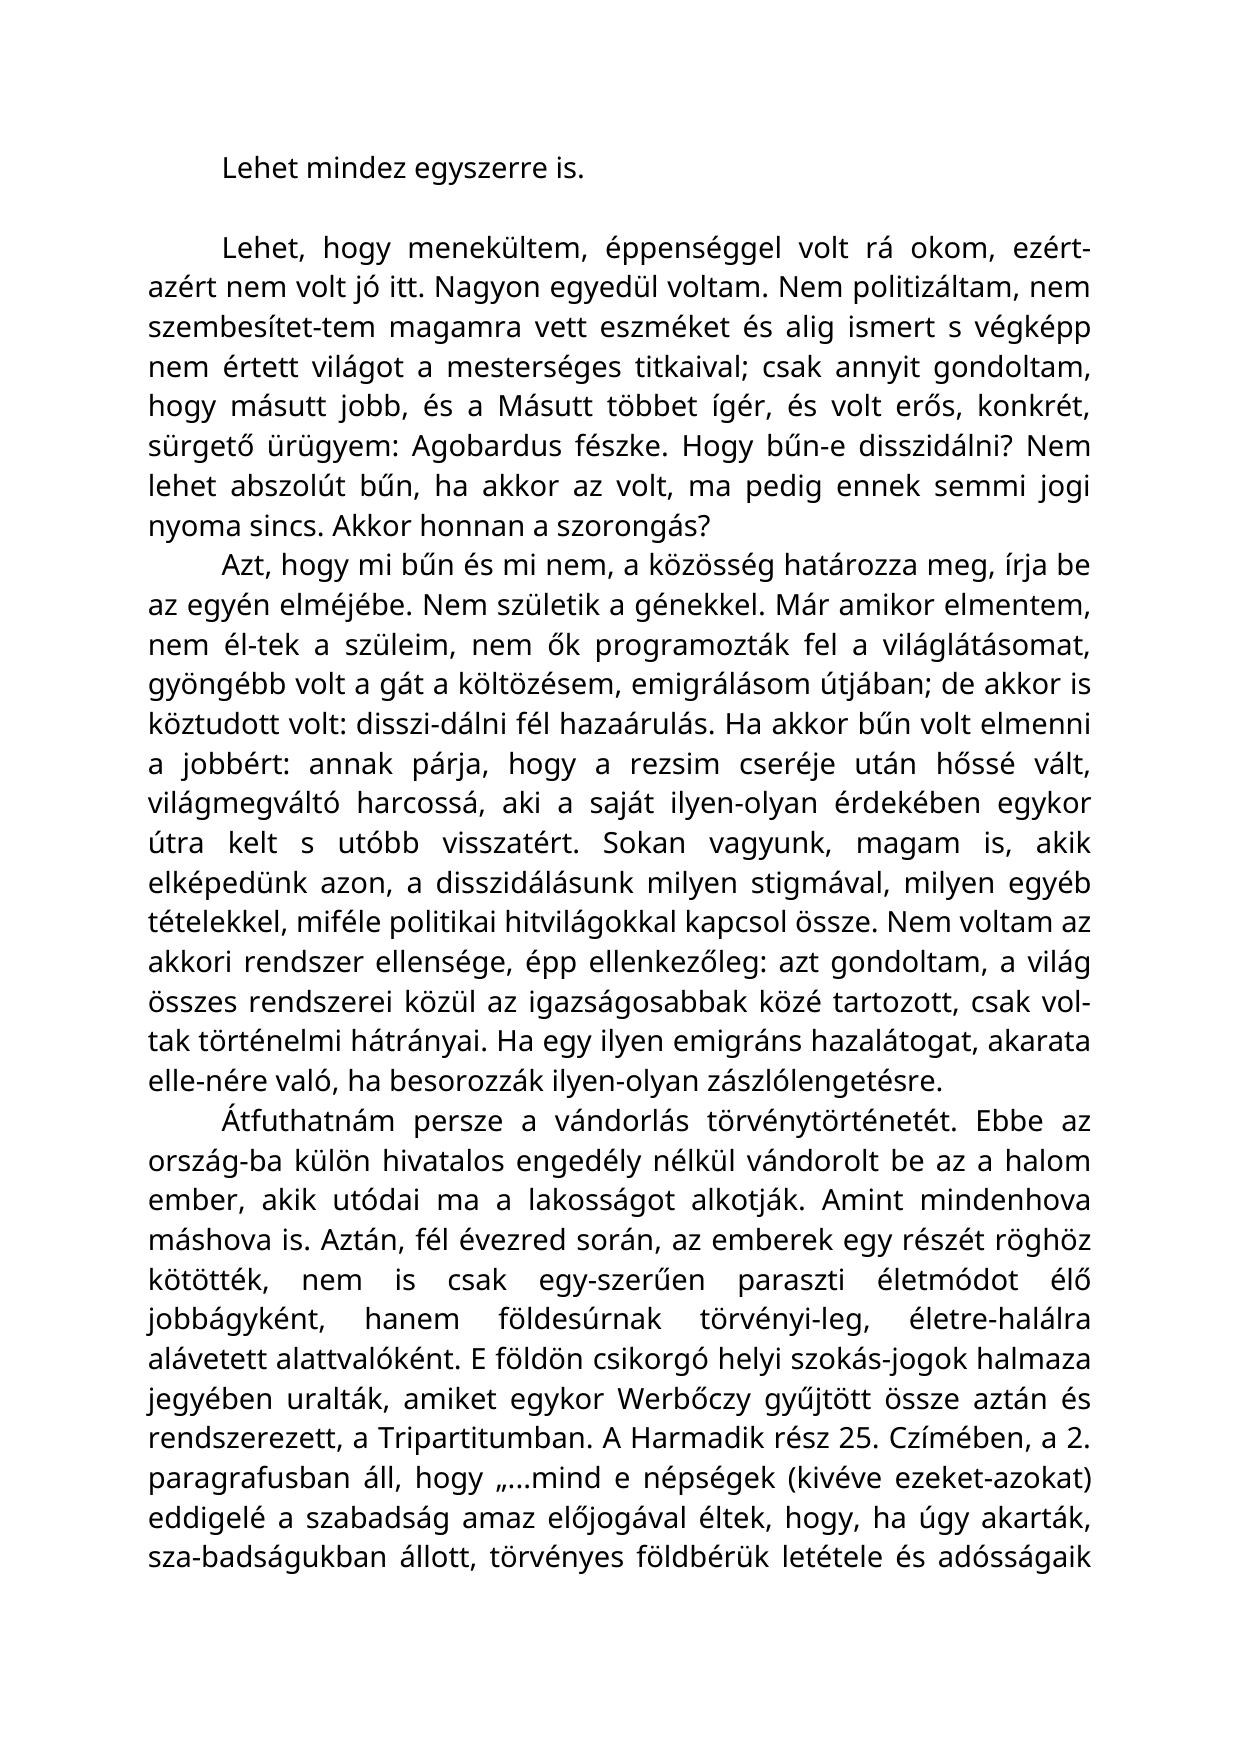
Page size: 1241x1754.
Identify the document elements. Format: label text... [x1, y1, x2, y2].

text Lehet, hogy menekültem, éppenséggel volt rá okom, ezért-azért nem volt jó itt. Nagyon egyedül voltam. Nem politizáltam, nem szembesítet-tem magamra vett eszméket és alig ismert s végképp nem értett világot a mesterséges titkaival; csak annyit gondoltam, hogy másutt jobb, és a Másutt többet ígér, és volt erős, konkrét, sürgető ürügyem: Agobardus fészke. Hogy bűn-e disszidálni? Nem lehet abszolút bűn, ha akkor az volt, ma pedig ennek semmi jogi nyoma sincs. Akkor honnan a szorongás? [148, 227, 1093, 544]
text Azt, hogy mi bűn és mi nem, a közösség határozza meg, írja be az egyén elméjébe. Nem születik a génekkel. Már amikor elmentem, nem él-tek a szüleim, nem ők programozták fel a világlátásomat, gyöngébb volt a gát a költözésem, emigrálásom útjában; de akkor is köztudott volt: disszi-dálni fél hazaárulás. Ha akkor bűn volt elmenni a jobbért: annak párja, hogy a rezsim cseréje után hőssé vált, világmegváltó harcossá, aki a saját ilyen-olyan érdekében egykor útra kelt s utóbb visszatért. Sokan vagyunk, magam is, akik elképedünk azon, a disszidálásunk milyen stigmával, milyen egyéb tételekkel, miféle politikai hitvilágokkal kapcsol össze. Nem voltam az akkori rendszer ellensége, épp ellenkezőleg: azt gondoltam, a világ összes rendszerei közül az igazságosabbak közé tartozott, csak vol-tak történelmi hátrányai. Ha egy ilyen emigráns hazalátogat, akarata elle-nére való, ha besorozzák ilyen-olyan zászlólengetésre. [148, 544, 1093, 1100]
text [148, 1100, 1093, 1576]
text Lehet mindez egyszerre is. [148, 148, 1093, 187]
